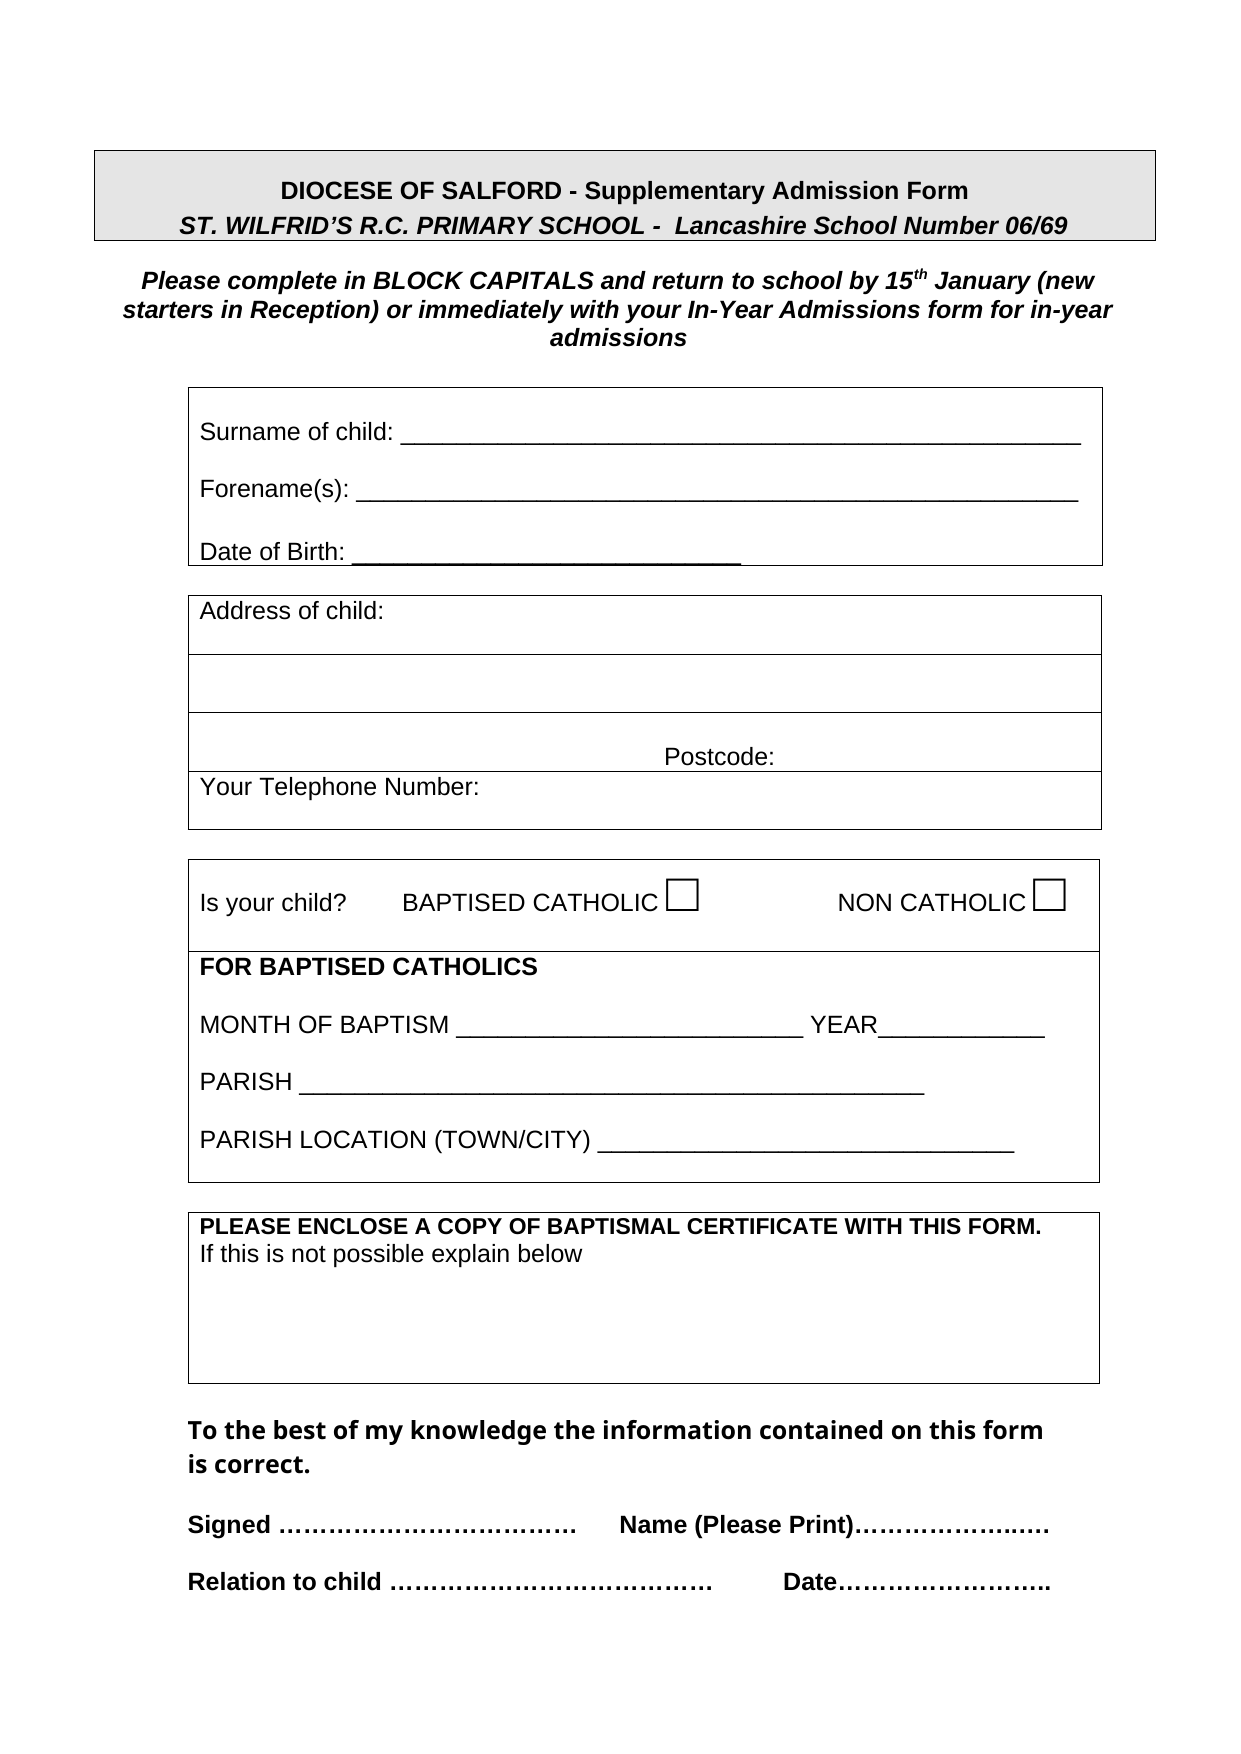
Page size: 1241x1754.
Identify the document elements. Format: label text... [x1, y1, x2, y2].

table_cell Your Telephone Number: [189, 772, 1101, 829]
text Relation to child ………………………………… Date…………………….. [187, 1567, 1053, 1596]
subtitle Please complete in BLOCK CAPITALS and return to school by 15th January (new starters in Reception) or immediately with your In-Year Admissions form for in-year admissions [94, 266, 1144, 352]
table_header DIOCESE OF - Supplementary Admission Form ST. WILFRID’S - Number 06/69 [95, 151, 1155, 240]
table_header Is your child? BAPTISED CATHOLIC □ NON CATHOLIC □ [189, 860, 1099, 951]
table_header Address of child: [189, 596, 1101, 654]
table_cell FOR BAPTISED CATHOLICS MONTH OF BAPTISM _________________________ YEAR____________ PARISH _____________________________________________ PARISH LOCATION (TOWN/CITY) ______________________________ [189, 952, 1099, 1182]
table_header Surname of child: _________________________________________________ Forename(s): ____________________________________________________ Date of Birth: ____________________________ [189, 388, 1102, 565]
table_header PLEASE ENCLOSE A COPY OF BAPTISMAL CERTIFICATE WITH THIS FORM. If this is not possible explain below [189, 1213, 1099, 1383]
text Signed ……………………………… Name (Please Print)………………..…. [187, 1510, 1053, 1539]
table_cell [189, 655, 1101, 712]
subtitle To the best of my knowledge the information contained on this form is correct. [187, 1413, 1053, 1481]
table_cell Postcode: [189, 713, 1101, 771]
